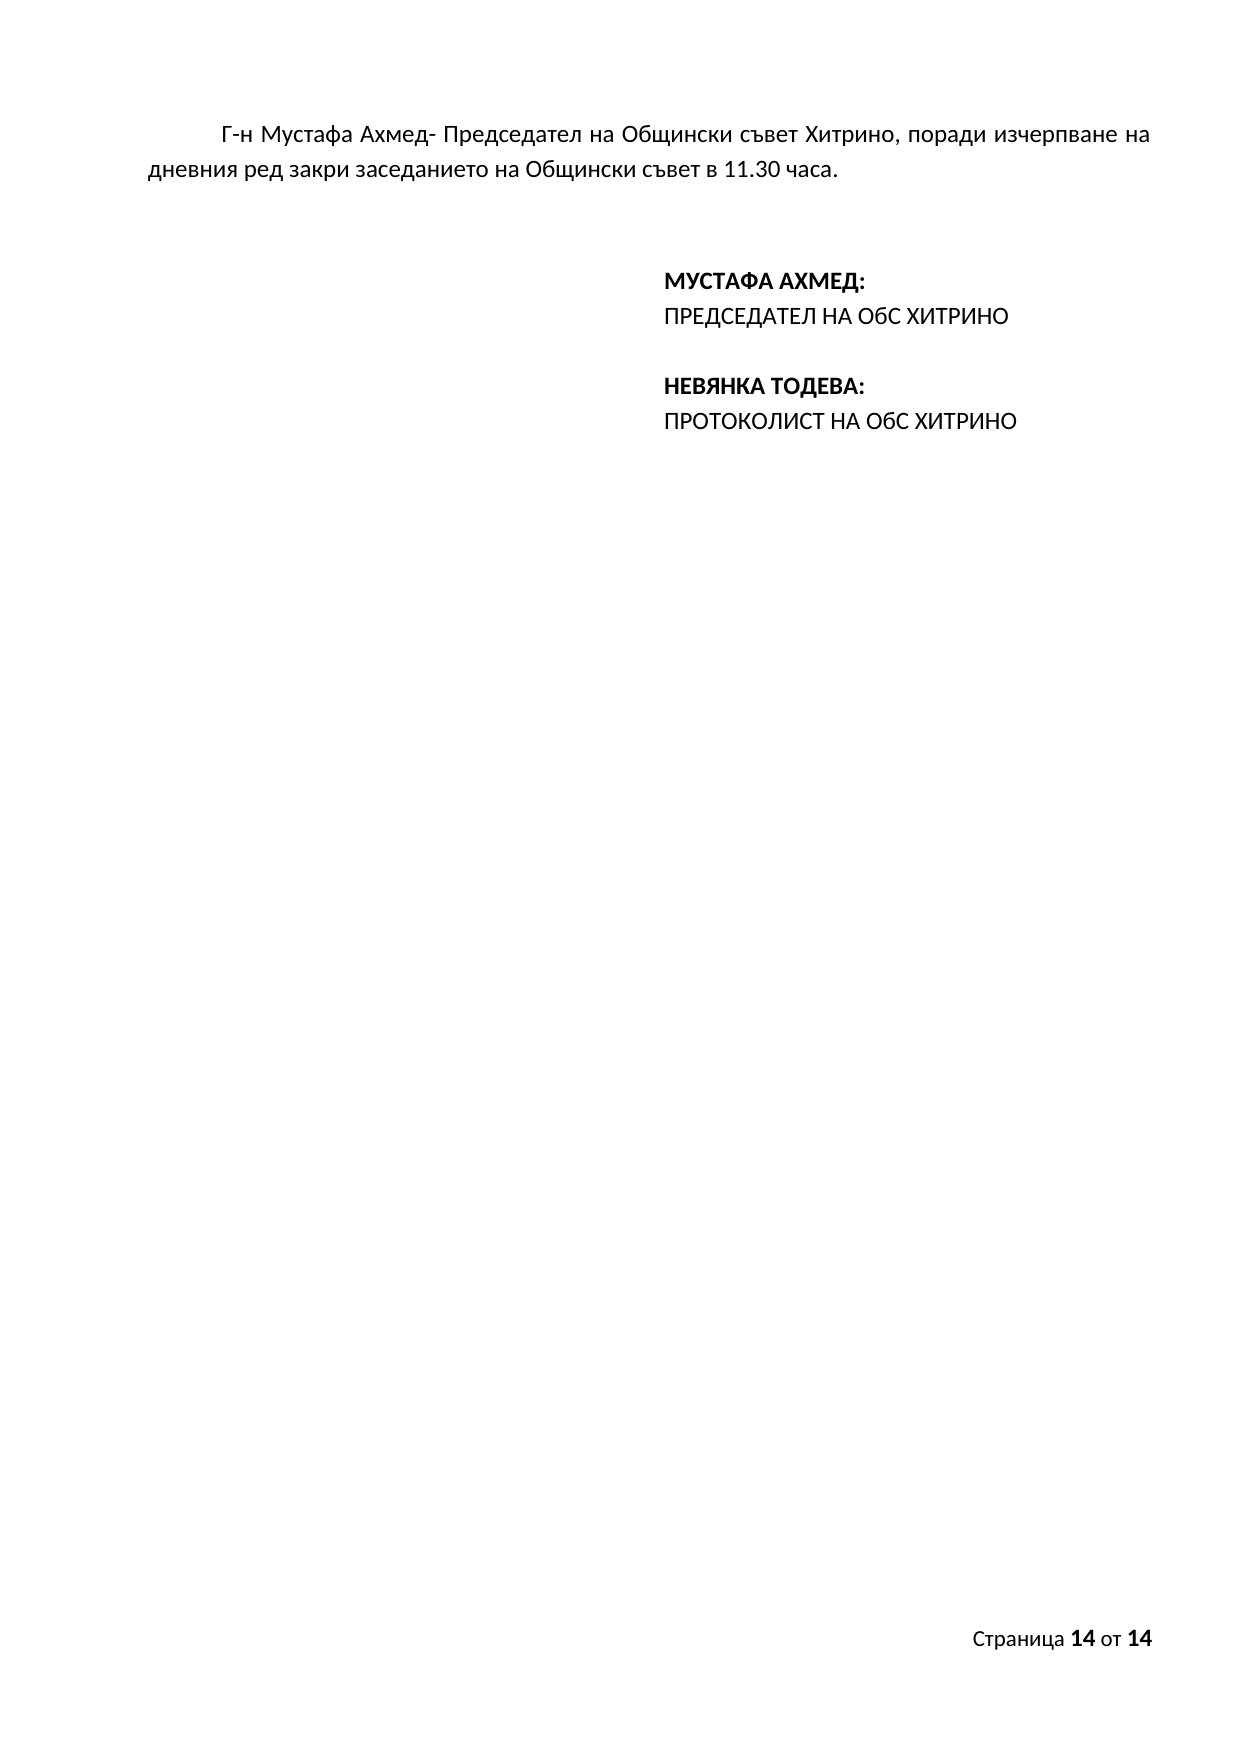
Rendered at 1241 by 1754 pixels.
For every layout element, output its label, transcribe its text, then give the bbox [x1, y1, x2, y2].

text ПРОТОКОЛИСТ НА ОбС ХИТРИНО [590, 405, 1152, 435]
text ПРЕДСЕДАТЕЛ НА ОбС ХИТРИНО [590, 300, 1152, 330]
text Г-н Мустафа Ахмед- Председател на Общински съвет Хитрино, поради изчерпване на дневния ред закри заседанието на Общински съвет в 11.30 часа. [148, 118, 1152, 184]
text НЕВЯНКА ТОДЕВА: [590, 370, 1152, 400]
text МУСТАФА АХМЕД: [590, 265, 1152, 295]
